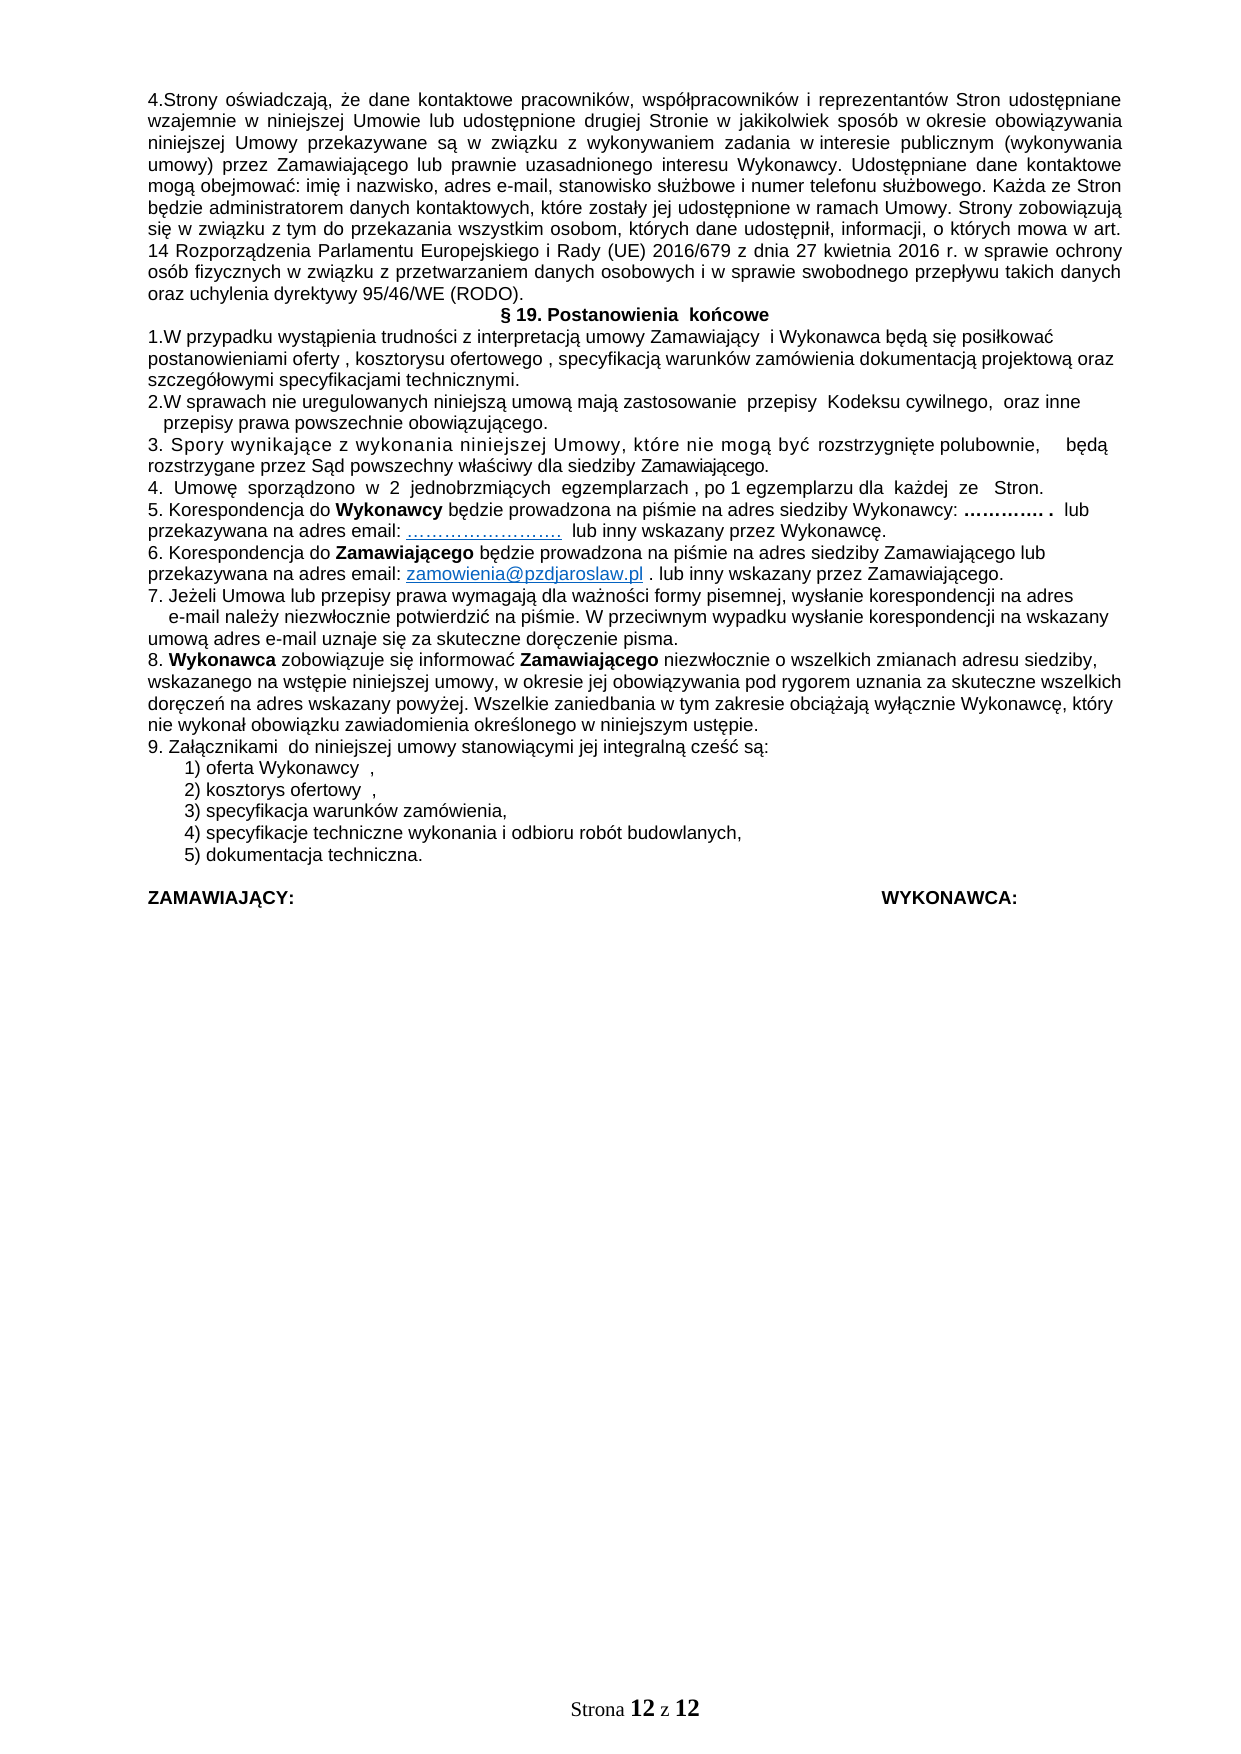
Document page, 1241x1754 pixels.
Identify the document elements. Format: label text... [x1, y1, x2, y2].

text 4) specyfikacje techniczne wykonania i odbioru robót budowlanych, [148, 822, 1122, 843]
text ZAMAWIAJĄCY: WYKONAWCA: [148, 886, 1122, 908]
text 6. Korespondencja do Zamawiającego będzie prowadzona na piśmie na adres siedziby Zamawiającego lub przekazywana na adres email: zamowienia@pzdjaroslaw.pl . lub inny wskazany przez Zamawiającego. [148, 541, 1122, 584]
text przepisy prawa powszechnie obowiązującego. [148, 412, 1122, 434]
text 4. Umowę sporządzono w 2 jednobrzmiących egzemplarzach , po 1 egzemplarzu dla każdej ze Stron. [148, 477, 1122, 498]
text 2) kosztorys ofertowy , [148, 779, 1122, 800]
text e-mail należy niezwłocznie potwierdzić na piśmie. W przeciwnym wypadku wysłanie korespondencji na wskazany umową adres e-mail uznaje się za skuteczne doręczenie pisma. [148, 606, 1122, 649]
text 5) dokumentacja techniczna. [148, 843, 1122, 865]
text § 19. Postanowienia końcowe [148, 304, 1122, 326]
text 4.Strony oświadczają, że dane kontaktowe pracowników, współpracowników i reprezentantów Stron udostępniane wzajemnie w niniejszej Umowie lub udostępnione drugiej Stronie w jakikolwiek sposób w okresie obowiązywania niniejszej Umowy przekazywane są w związku z wykonywaniem zadania w interesie publicznym (wykonywania umowy) przez Zamawiającego lub prawnie uzasadnionego interesu Wykonawcy. Udostępniane dane kontaktowe mogą obejmować: imię i nazwisko, adres e-mail, stanowisko służbowe i numer telefonu służbowego. Każda ze Stron będzie administratorem danych kontaktowych, które zostały jej udostępnione w ramach Umowy. Strony zobowiązują się w związku z tym do przekazania wszystkim osobom, których dane udostępnił, informacji, o których mowa w art. 14 Rozporządzenia Parlamentu Europejskiego i Rady (UE) 2016/679 z dnia 27 kwietnia 2016 r. w sprawie ochrony osób fizycznych w związku z przetwarzaniem danych osobowych i w sprawie swobodnego przepływu takich danych oraz uchylenia dyrektywy 95/46/WE (RODO). [148, 89, 1122, 304]
text 1) oferta Wykonawcy , [148, 757, 1122, 779]
text 3) specyfikacja warunków zamówienia, [148, 800, 1122, 822]
text 1.W przypadku wystąpienia trudności z interpretacją umowy Zamawiający i Wykonawca będą się posiłkować postanowieniami oferty , kosztorysu ofertowego , specyfikacją warunków zamówienia dokumentacją projektową oraz szczegółowymi specyfikacjami technicznymi. [148, 326, 1122, 391]
text 3. Spory wynikające z wykonania niniejszej Umowy, które nie mogą być rozstrzygnięte polubownie, będą rozstrzygane przez Sąd powszechny właściwy dla siedziby Zamawiającego. [148, 434, 1122, 477]
text 2.W sprawach nie uregulowanych niniejszą umową mają zastosowanie przepisy Kodeksu cywilnego, oraz inne [148, 391, 1122, 412]
text 9. Załącznikami do niniejszej umowy stanowiącymi jej integralną cześć są: [148, 736, 1122, 757]
text nie wykonał obowiązku zawiadomienia określonego w niniejszym ustępie. [148, 714, 1122, 736]
text 8. Wykonawca zobowiązuje się informować Zamawiającego niezwłocznie o wszelkich zmianach adresu siedziby, wskazanego na wstępie niniejszej umowy, w okresie jej obowiązywania pod rygorem uznania za skuteczne wszelkich doręczeń na adres wskazany powyżej. Wszelkie zaniedbania w tym zakresie obciążają wyłącznie Wykonawcę, który [148, 649, 1122, 714]
text 5. Korespondencja do Wykonawcy będzie prowadzona na piśmie na adres siedziby Wykonawcy: …………. . lub przekazywana na adres email: ……………………. lub inny wskazany przez Wykonawcę. [148, 498, 1122, 541]
text 7. Jeżeli Umowa lub przepisy prawa wymagają dla ważności formy pisemnej, wysłanie korespondencji na adres [148, 584, 1122, 606]
